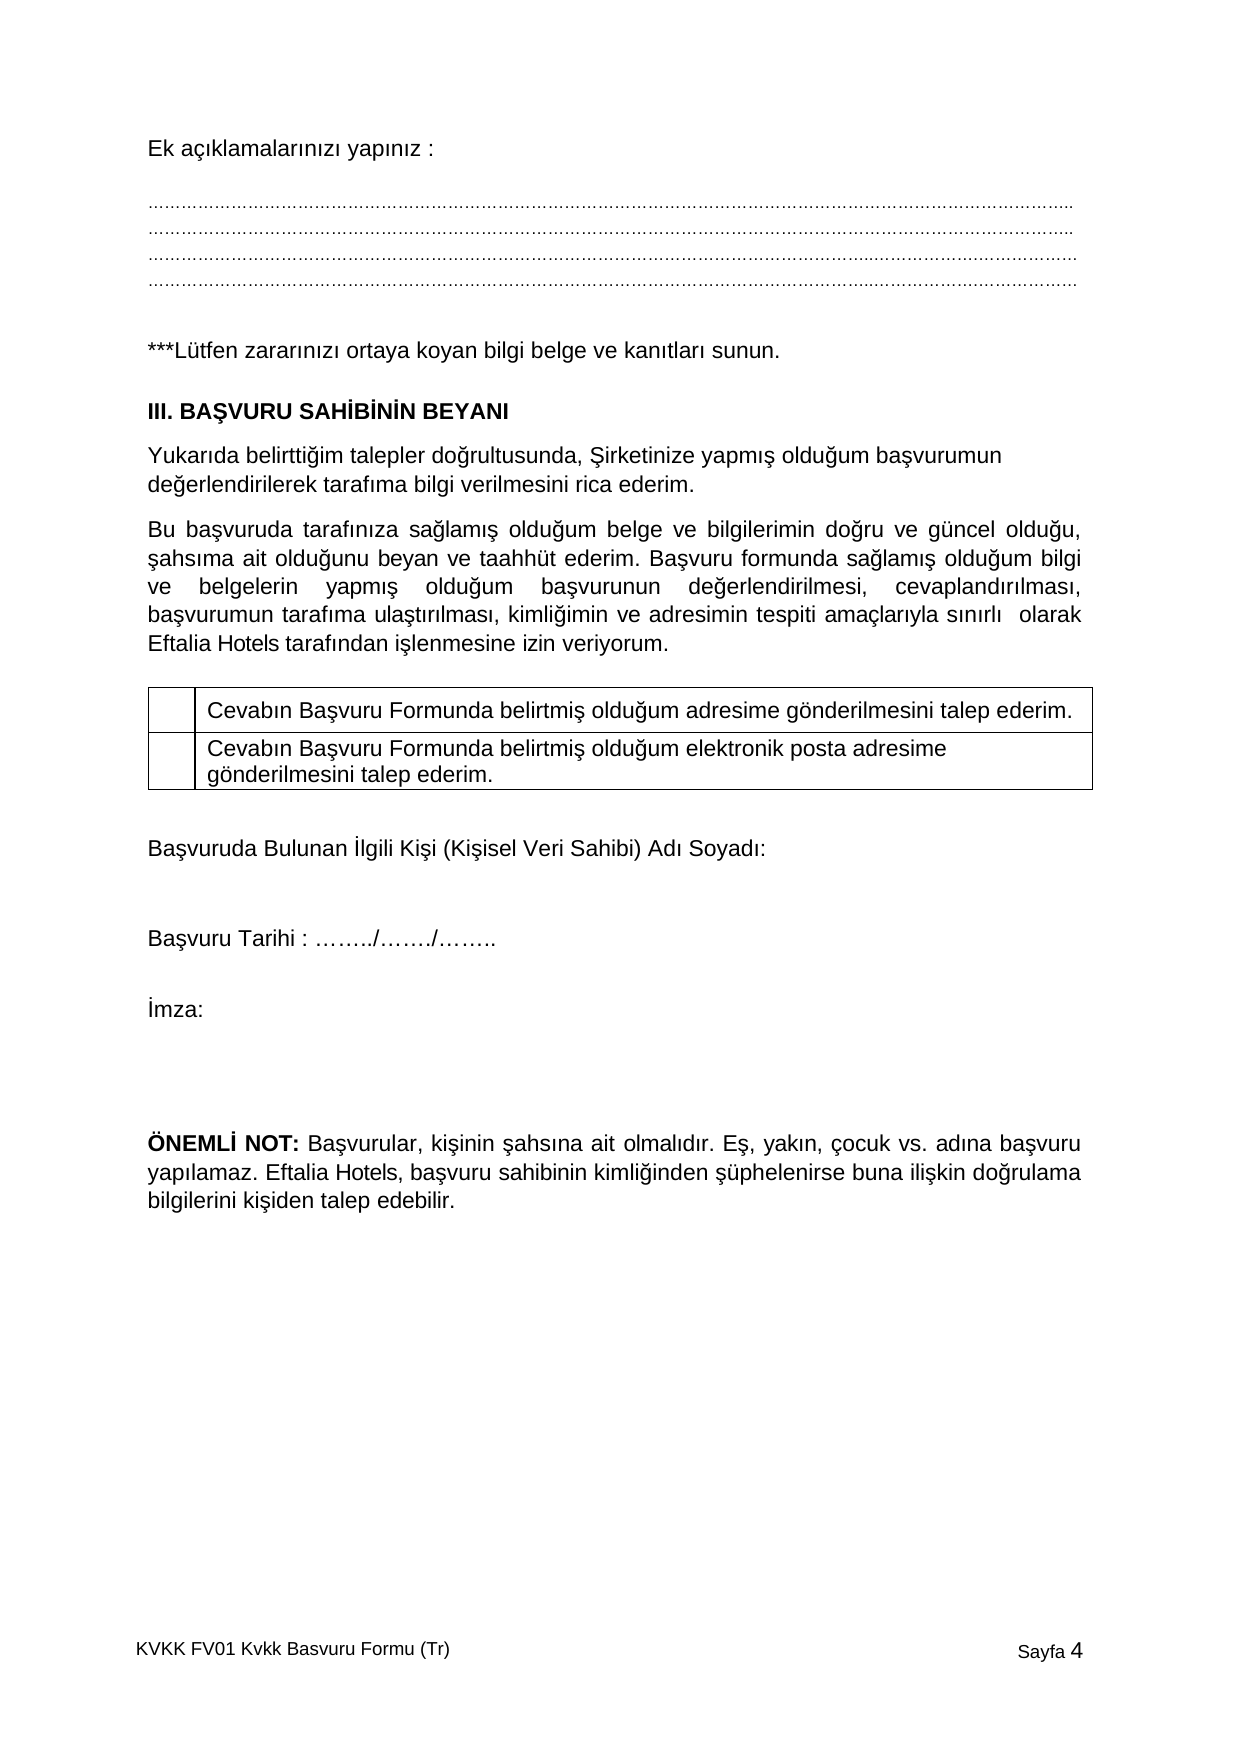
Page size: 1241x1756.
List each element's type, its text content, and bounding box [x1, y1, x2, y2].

table_cell Cevabın Başvuru Formunda belirtmiş olduğum elektronik posta adresime gönderilmesini talep ederim. [196, 733, 1092, 789]
table_cell [149, 733, 194, 789]
text Ek açıklamalarınızı yapınız : [147, 135, 1167, 161]
text Bu başvuruda tarafınıza sağlamış olduğum belge ve bilgilerimin doğru ve güncel olduğu, şahsıma ait olduğunu beyan ve taahhüt ederim. Başvuru formunda sağlamış olduğum bilgi ve belgelerin yapmış olduğum başvurunun değerlendirilmesi, cevaplandırılması, başvurumun tarafıma ulaştırılması, kimliğimin ve adresimin tespiti amaçlarıyla sınırlı olarak Eftalia Hotels tarafından işlenmesine izin veriyorum. [147, 516, 1081, 656]
text ………………………………………………………………………………………………………………………………………………….. [147, 219, 1167, 238]
text ***Lütfen zararınızı ortaya koyan bilgi belge ve kanıtları sunun. [147, 337, 1167, 363]
text Başvuru Tarihi : ……../……./…….. İmza: [147, 925, 498, 1022]
text ………………………………………………………………………………………………………………………………………………….. [147, 193, 1167, 212]
text …………………………………………………………………………………………………………………..……………….……………… [147, 271, 1167, 290]
subtitle III. BAŞVURU SAHİBİNİN BEYANI [147, 398, 1167, 424]
text Yukarıda belirttiğim talepler doğrultusunda, Şirketinize yapmış olduğum başvurumun değerlendirilerek tarafıma bilgi verilmesini rica ederim. [147, 442, 1167, 497]
text Başvuruda Bulunan İlgili Kişi (Kişisel Veri Sahibi) Adı Soyadı: [147, 834, 1167, 861]
text …………………………………………………………………………………………………………………..……………….……………… [147, 245, 1167, 264]
table_header Cevabın Başvuru Formunda belirtmiş olduğum adresime gönderilmesini talep ederim. [196, 688, 1092, 732]
text ÖNEMLİ NOT: Başvurular, kişinin şahsına ait olmalıdır. Eş, yakın, çocuk vs. adına başvuru yapılamaz. Eftalia Hotels, başvuru sahibinin kimliğinden şüphelenirse buna ilişkin doğrulama bilgilerini kişiden talep edebilir. [147, 1130, 1081, 1213]
table_header [149, 688, 194, 732]
